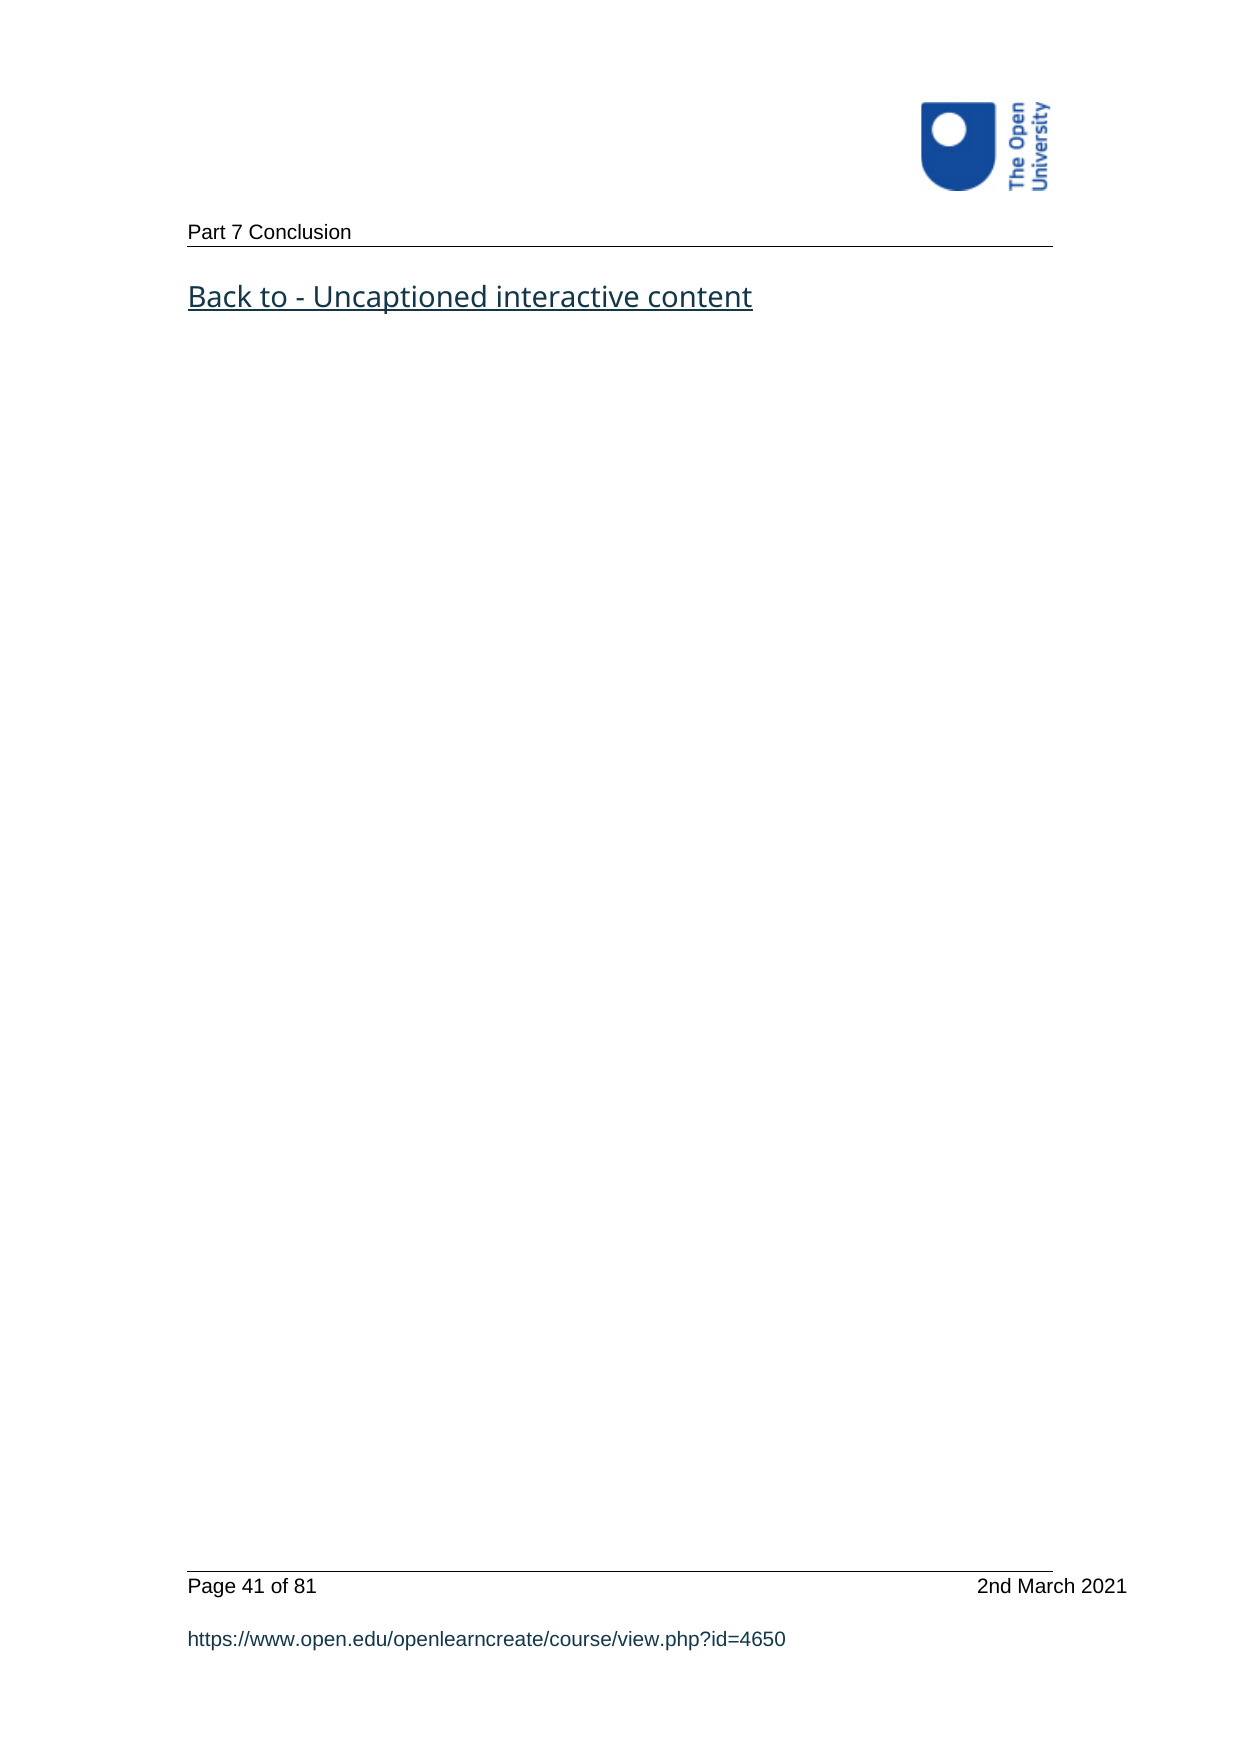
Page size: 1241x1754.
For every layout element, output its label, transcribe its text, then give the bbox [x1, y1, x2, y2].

picture [921, 102, 1052, 191]
text Back to - Uncaptioned interactive content [187, 276, 1053, 316]
